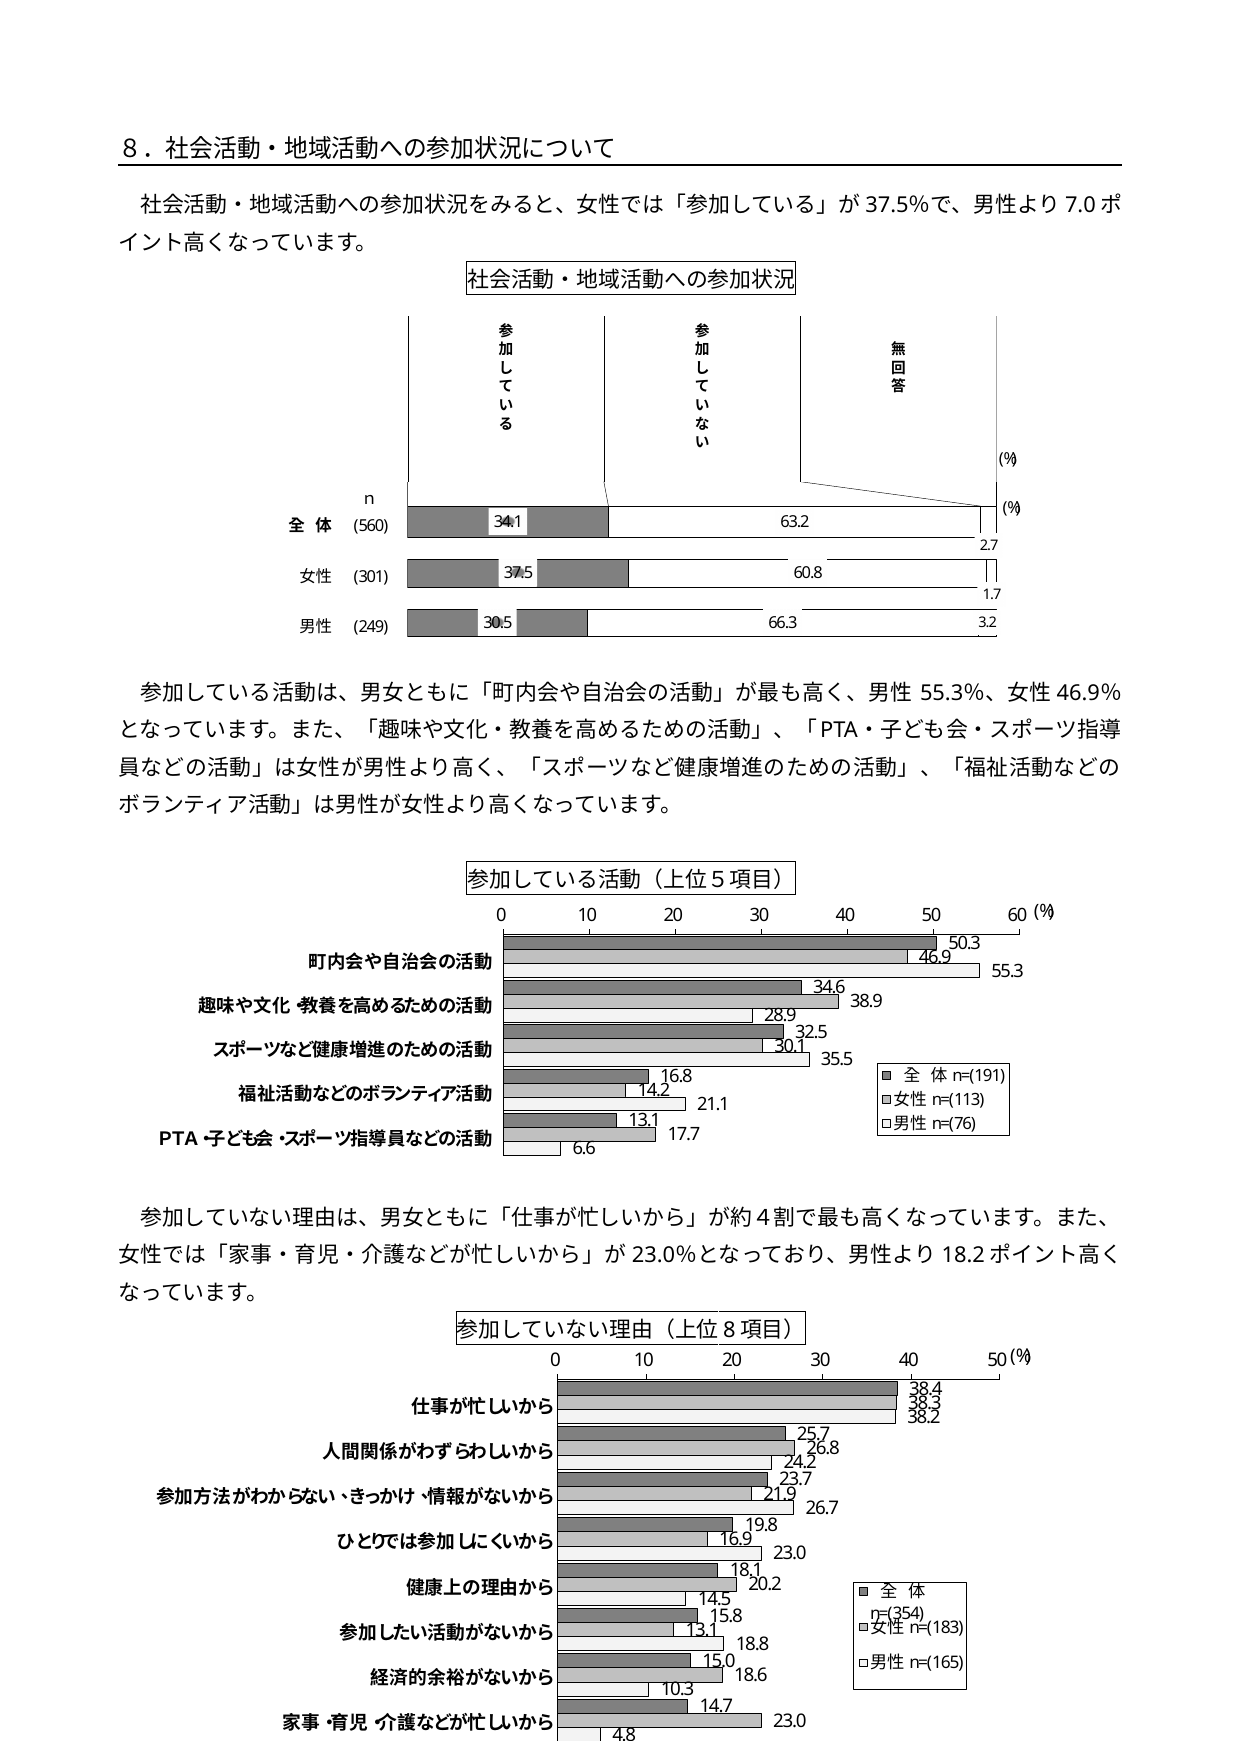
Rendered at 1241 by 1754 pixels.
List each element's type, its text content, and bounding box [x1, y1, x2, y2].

text 参加していない理由（上位8項目） [118, 1309, 1122, 1347]
text 参加している活動（上位５項目） [118, 859, 1122, 897]
text 社会活動・地域活動への参加状況をみると、女性では「参加している」が37.5％で、男性より7.0ポイント高くなっています。 [118, 184, 1122, 259]
text 参加していない理由は、男女ともに「仕事が忙しいから」が約４割で最も高くなっています。また、女性では「家事・育児・介護などが忙しいから」が23.0％となっており、男性より18.2ポイント高くなっています。 [118, 1197, 1122, 1309]
text 参加している活動は、男女ともに「町内会や自治会の活動」が最も高く、男性55.3％、女性46.9％となっています。また、「趣味や文化・教養を高めるための活動」、「PTA・子ども会・スポーツ指導員などの活動」は女性が男性より高く、「スポーツなど健康増進のための活動」、「福祉活動などのボランティア活動」は男性が女性より高くなっています。 [118, 672, 1122, 822]
text 社会活動・地域活動への参加状況 [118, 259, 1122, 297]
text ８．社会活動・地域活動への参加状況について [118, 127, 1122, 164]
